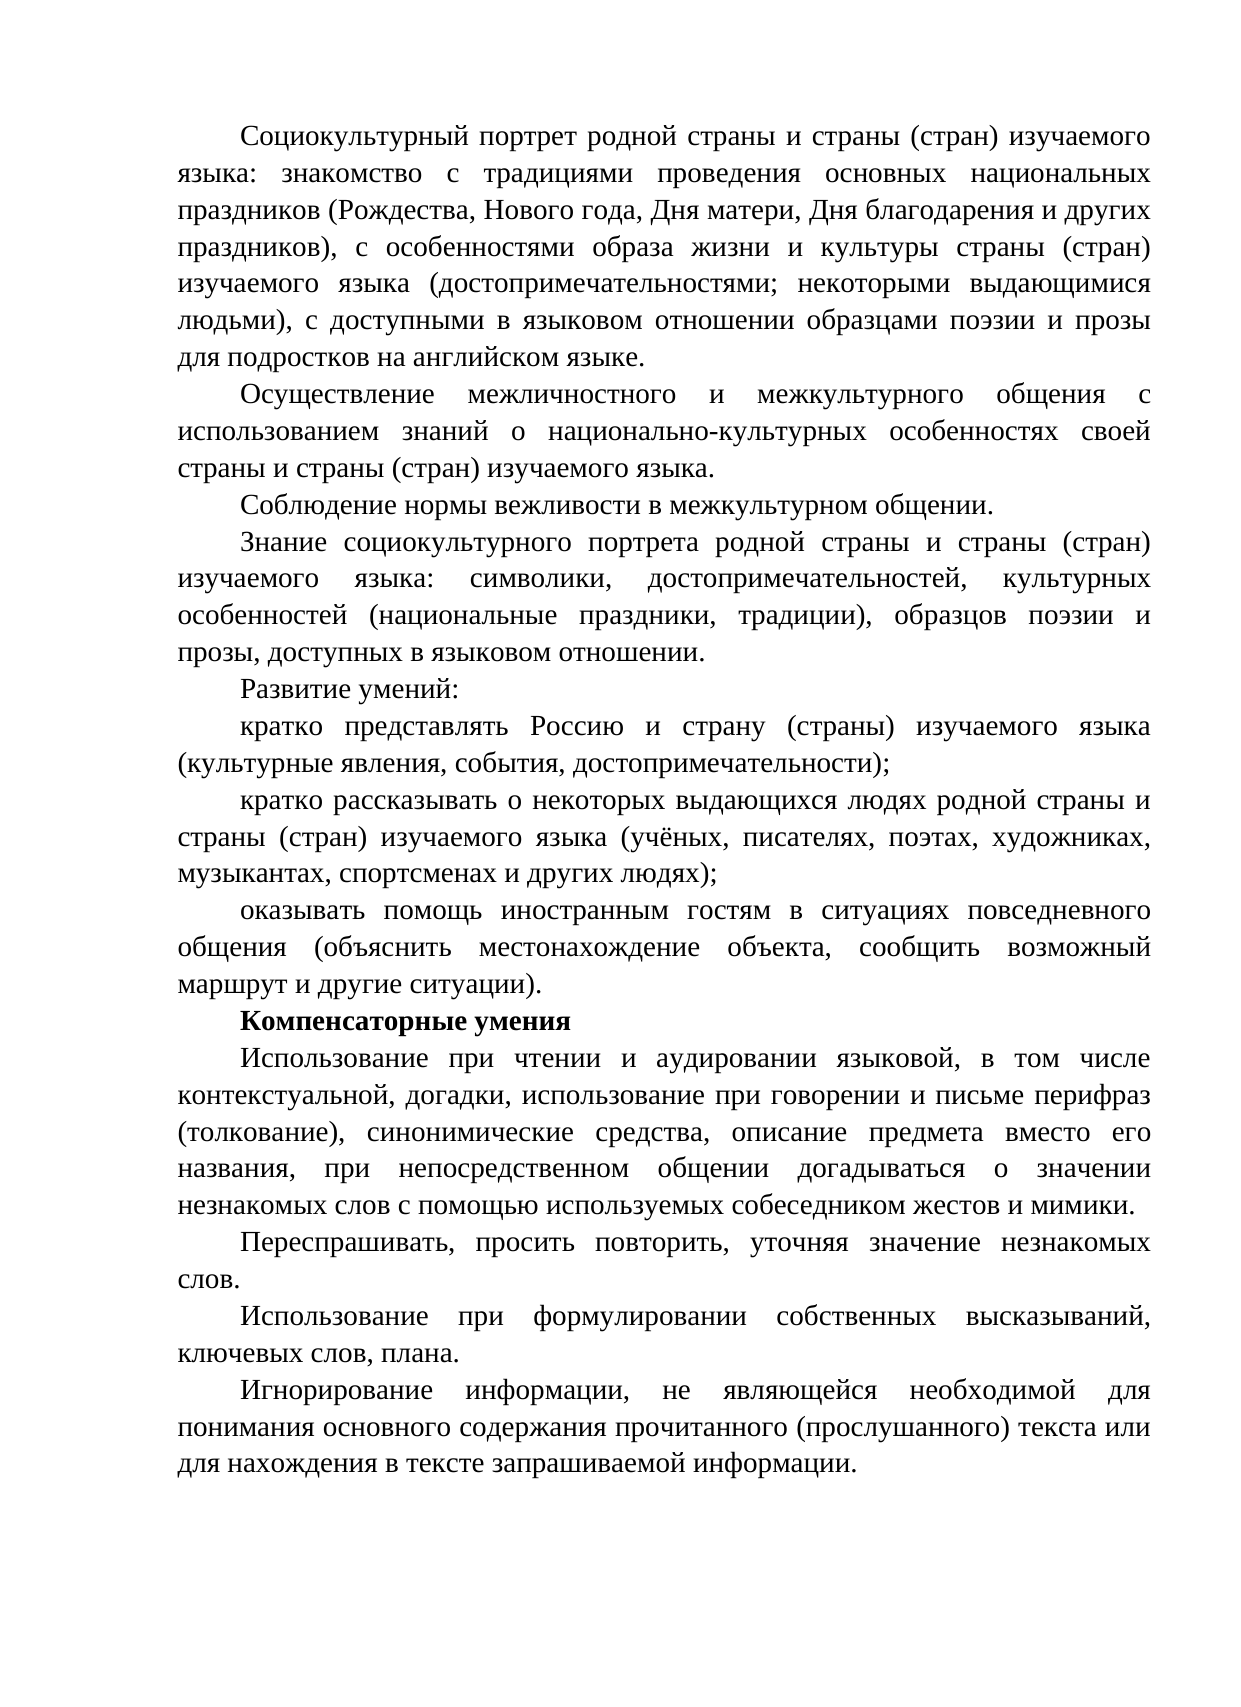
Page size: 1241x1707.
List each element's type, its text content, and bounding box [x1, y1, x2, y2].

text Осуществление межличностного и межкультурного общения с использованием знаний о национально-культурных особенностях своей страны и страны (стран) изучаемого языка. [177, 376, 1152, 483]
text Использование при чтении и аудировании языковой, в том числе контекстуальной, догадки, использование при говорении и письме перифраз (толкование), синонимические средства, описание предмета вместо его названия, при непосредственном общении догадываться о значении незнакомых слов с помощью используемых собеседником жестов и мимики. [177, 1040, 1152, 1221]
text оказывать помощь иностранным гостям в ситуациях повседневного общения (объяснить местонахождение объекта, сообщить возможный маршрут и другие ситуации). [177, 892, 1152, 1000]
text кратко рассказывать о некоторых выдающихся людях родной страны и страны (стран) изучаемого языка (учёных, писателях, поэтах, художниках, музыкантах, спортсменах и других людях); [177, 782, 1152, 889]
text Переспрашивать, просить повторить, уточняя значение незнакомых слов. [177, 1224, 1152, 1295]
text Развитие умений: [177, 671, 1152, 705]
text Игнорирование информации, не являющейся необходимой для понимания основного содержания прочитанного (прослушанного) текста или для нахождения в тексте запрашиваемой информации. [177, 1372, 1152, 1479]
text Компенсаторные умения [177, 1003, 1152, 1037]
text Социокультурный портрет родной страны и страны (стран) изучаемого языка: знакомство с традициями проведения основных национальных праздников (Рождества, Нового года, Дня матери, Дня благодарения и других праздников), с особенностями образа жизни и культуры страны (стран) изучаемого языка (достопримечательностями; некоторыми выдающимися людьми), с доступными в языковом отношении образцами поэзии и прозы для подростков на английском языке. [177, 118, 1152, 373]
text кратко представлять Россию и страну (страны) изучаемого языка (культурные явления, события, достопримечательности); [177, 708, 1152, 778]
text Использование при формулировании собственных высказываний, ключевых слов, плана. [177, 1298, 1152, 1368]
text Соблюдение нормы вежливости в межкультурном общении. [177, 487, 1152, 520]
text Знание социокультурного портрета родной страны и страны (стран) изучаемого языка: символики, достопримечательностей, культурных особенностей (национальные праздники, традиции), образцов поэзии и прозы, доступных в языковом отношении. [177, 524, 1152, 668]
